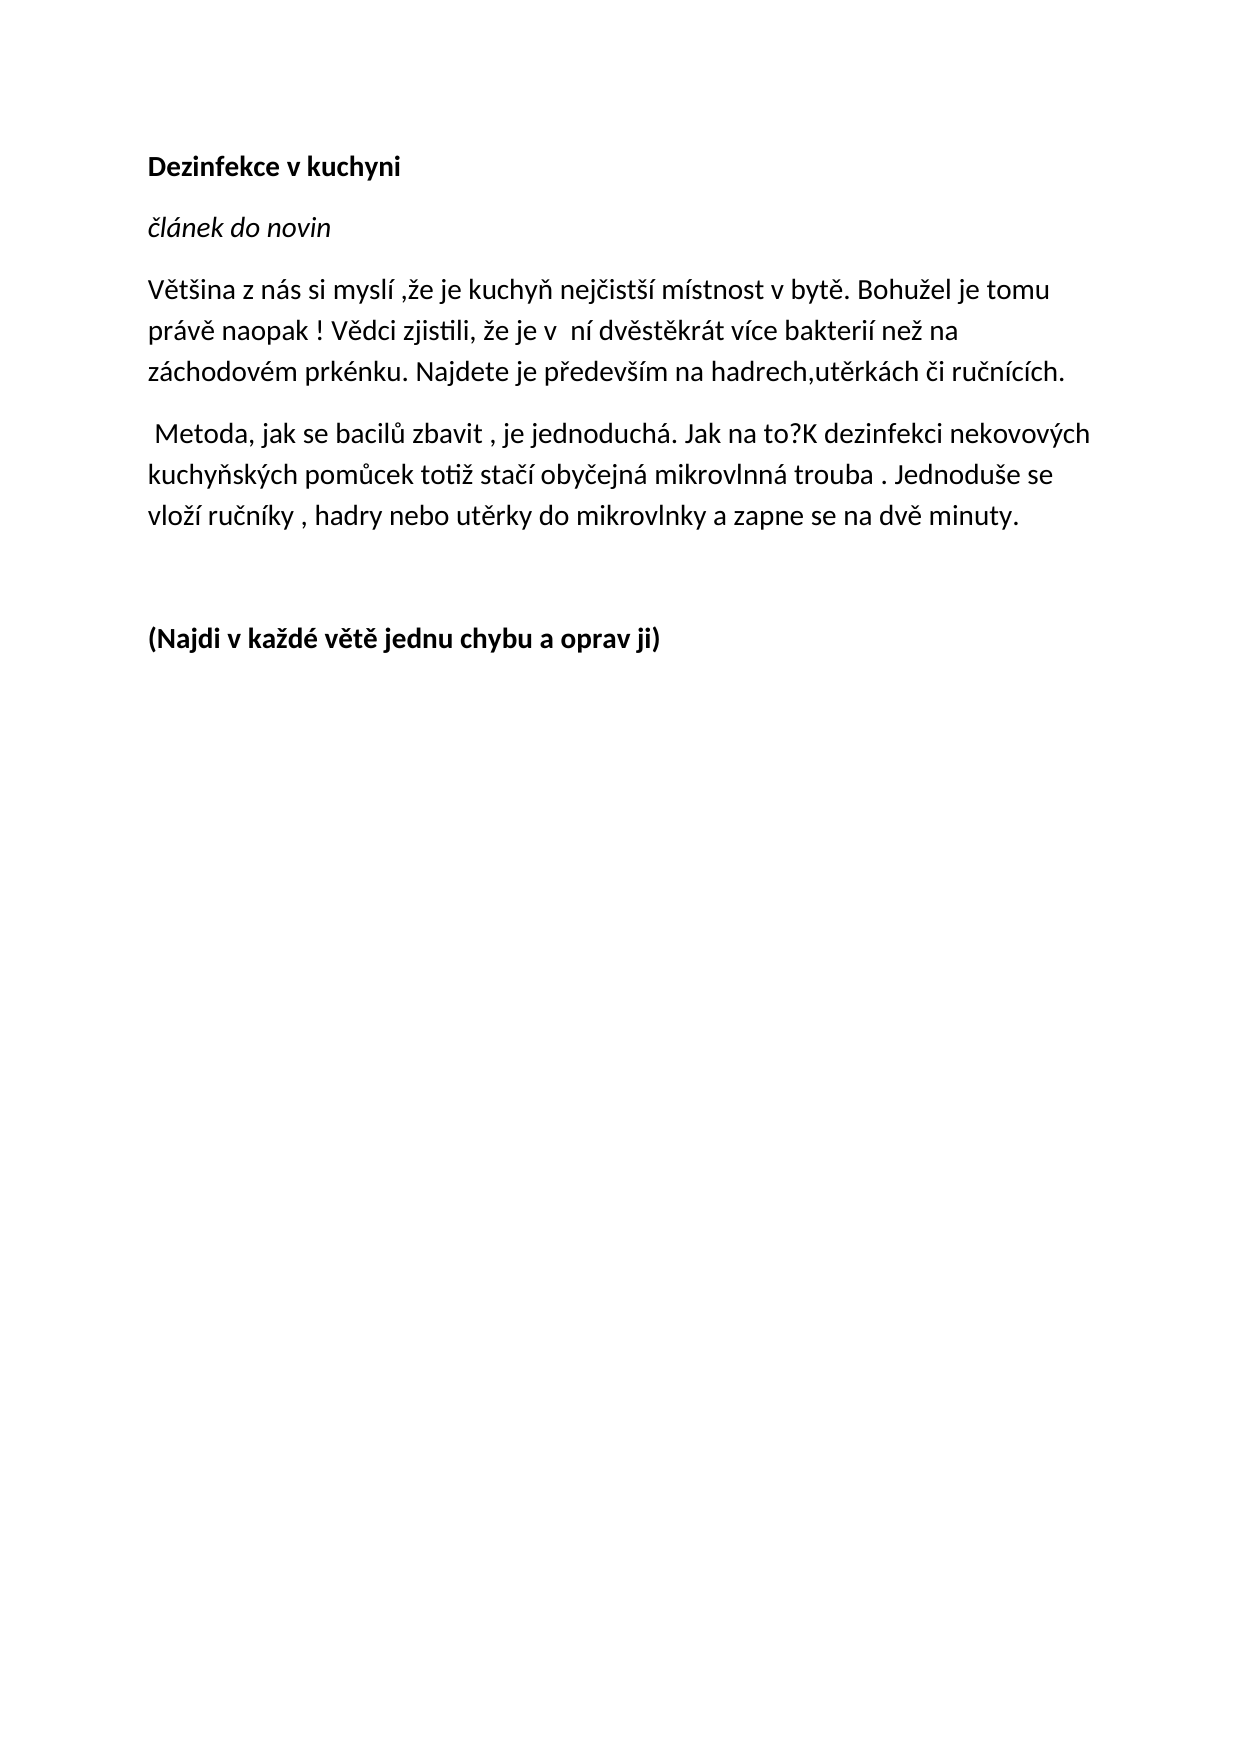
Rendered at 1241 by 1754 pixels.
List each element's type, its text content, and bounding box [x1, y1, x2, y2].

text článek do novin [148, 209, 1093, 245]
text Většina z nás si myslí ,že je kuchyň nejčistší místnost v bytě. Bohužel je tomu právě naopak ! Vědci zjistili, že je v ní dvěstěkrát více bakterií než na záchodovém prkénku. Najdete je především na hadrech,utěrkách či ručnících. [148, 271, 1093, 389]
text Dezinfekce v kuchyni [148, 148, 1093, 183]
text Metoda, jak se bacilů zbavit , je jednoduchá. Jak na to?K dezinfekci nekovových kuchyňských pomůcek totiž stačí obyčejná mikrovlnná trouba . Jednoduše se vloží ručníky , hadry nebo utěrky do mikrovlnky a zapne se na dvě minuty. [148, 415, 1093, 532]
text (Najdi v každé větě jednu chybu a oprav ji) [148, 620, 1093, 656]
